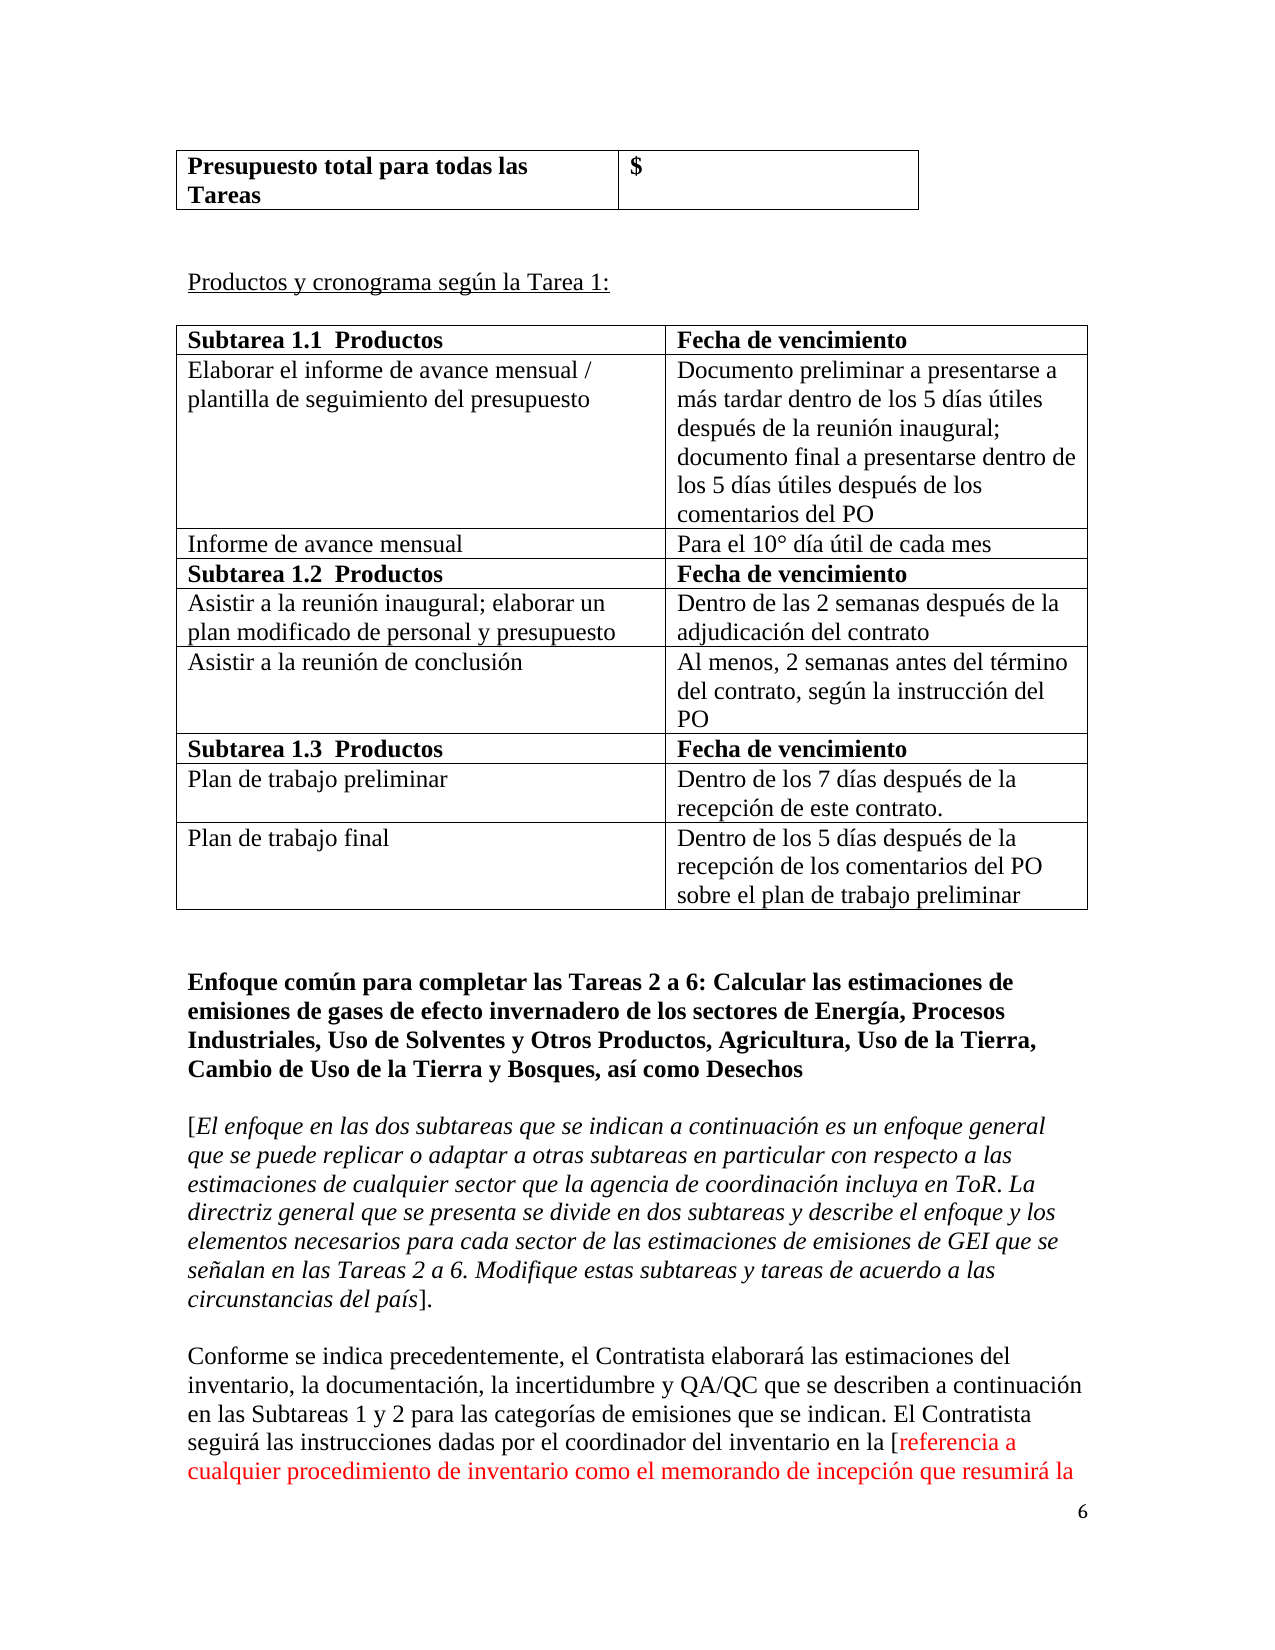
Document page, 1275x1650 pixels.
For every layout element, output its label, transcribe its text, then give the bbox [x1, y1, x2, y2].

table_cell Subtarea 1.2 Productos [177, 559, 665, 587]
table_cell Plan de trabajo preliminar [177, 764, 665, 822]
text Productos y cronograma según la Tarea 1: [187, 267, 1087, 296]
text Enfoque común para completar las Tareas 2 a 6: Calcular las estimaciones de emisiones de gases de efecto invernadero de los sectores de Energía, Procesos Industriales, Uso de Solventes y Otros Productos, Agricultura, Uso de la Tierra, Cambio de Uso de la Tierra y Bosques, así como Desechos [187, 967, 1087, 1082]
table_header Fecha de vencimiento [666, 326, 1087, 354]
table_cell Asistir a la reunión de conclusión [177, 647, 665, 733]
table_cell Al menos, 2 semanas antes del término del contrato, según la instrucción del PO [666, 647, 1087, 733]
table_cell Fecha de vencimiento [666, 734, 1087, 763]
table_cell Fecha de vencimiento [666, 559, 1087, 587]
table_cell Asistir a la reunión inaugural; elaborar un plan modificado de personal y presupuesto [177, 589, 665, 646]
table_cell Elaborar el informe de avance mensual / plantilla de seguimiento del presupuesto [177, 355, 665, 528]
table_cell Subtarea 1.3 Productos [177, 734, 665, 763]
table_cell Para el 10° día útil de cada mes [666, 529, 1087, 558]
table_cell Documento preliminar a presentarse a más tardar dentro de los 5 días útiles después de la reunión inaugural; documento final a presentarse dentro de los 5 días útiles después de los comentarios del PO [666, 355, 1087, 528]
table_cell Plan de trabajo final [177, 823, 665, 909]
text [187, 1341, 1087, 1485]
text [El enfoque en las dos subtareas que se indican a continuación es un enfoque general que se puede replicar o adaptar a otras subtareas en particular con respecto a las estimaciones de cualquier sector que la agencia de coordinación incluya en ToR. La directriz general que se presenta se divide en dos subtareas y describe el enfoque y los elementos necesarios para cada sector de las estimaciones de emisiones de GEI que se señalan en las Tareas 2 a 6. Modifique estas subtareas y tareas de acuerdo a las circunstancias del país]. [187, 1111, 1087, 1312]
table_header Subtarea 1.1 Productos [177, 326, 665, 354]
table_cell Informe de avance mensual [177, 529, 665, 558]
table_cell Dentro de los 5 días después de la recepción de los comentarios del PO sobre el plan de trabajo preliminar [666, 823, 1087, 909]
table_cell Dentro de las 2 semanas después de la adjudicación del contrato [666, 589, 1087, 646]
table_cell Dentro de los 7 días después de la recepción de este contrato. [666, 764, 1087, 822]
table_cell $ [619, 151, 918, 208]
table_cell Presupuesto total para todas las Tareas [177, 151, 618, 208]
